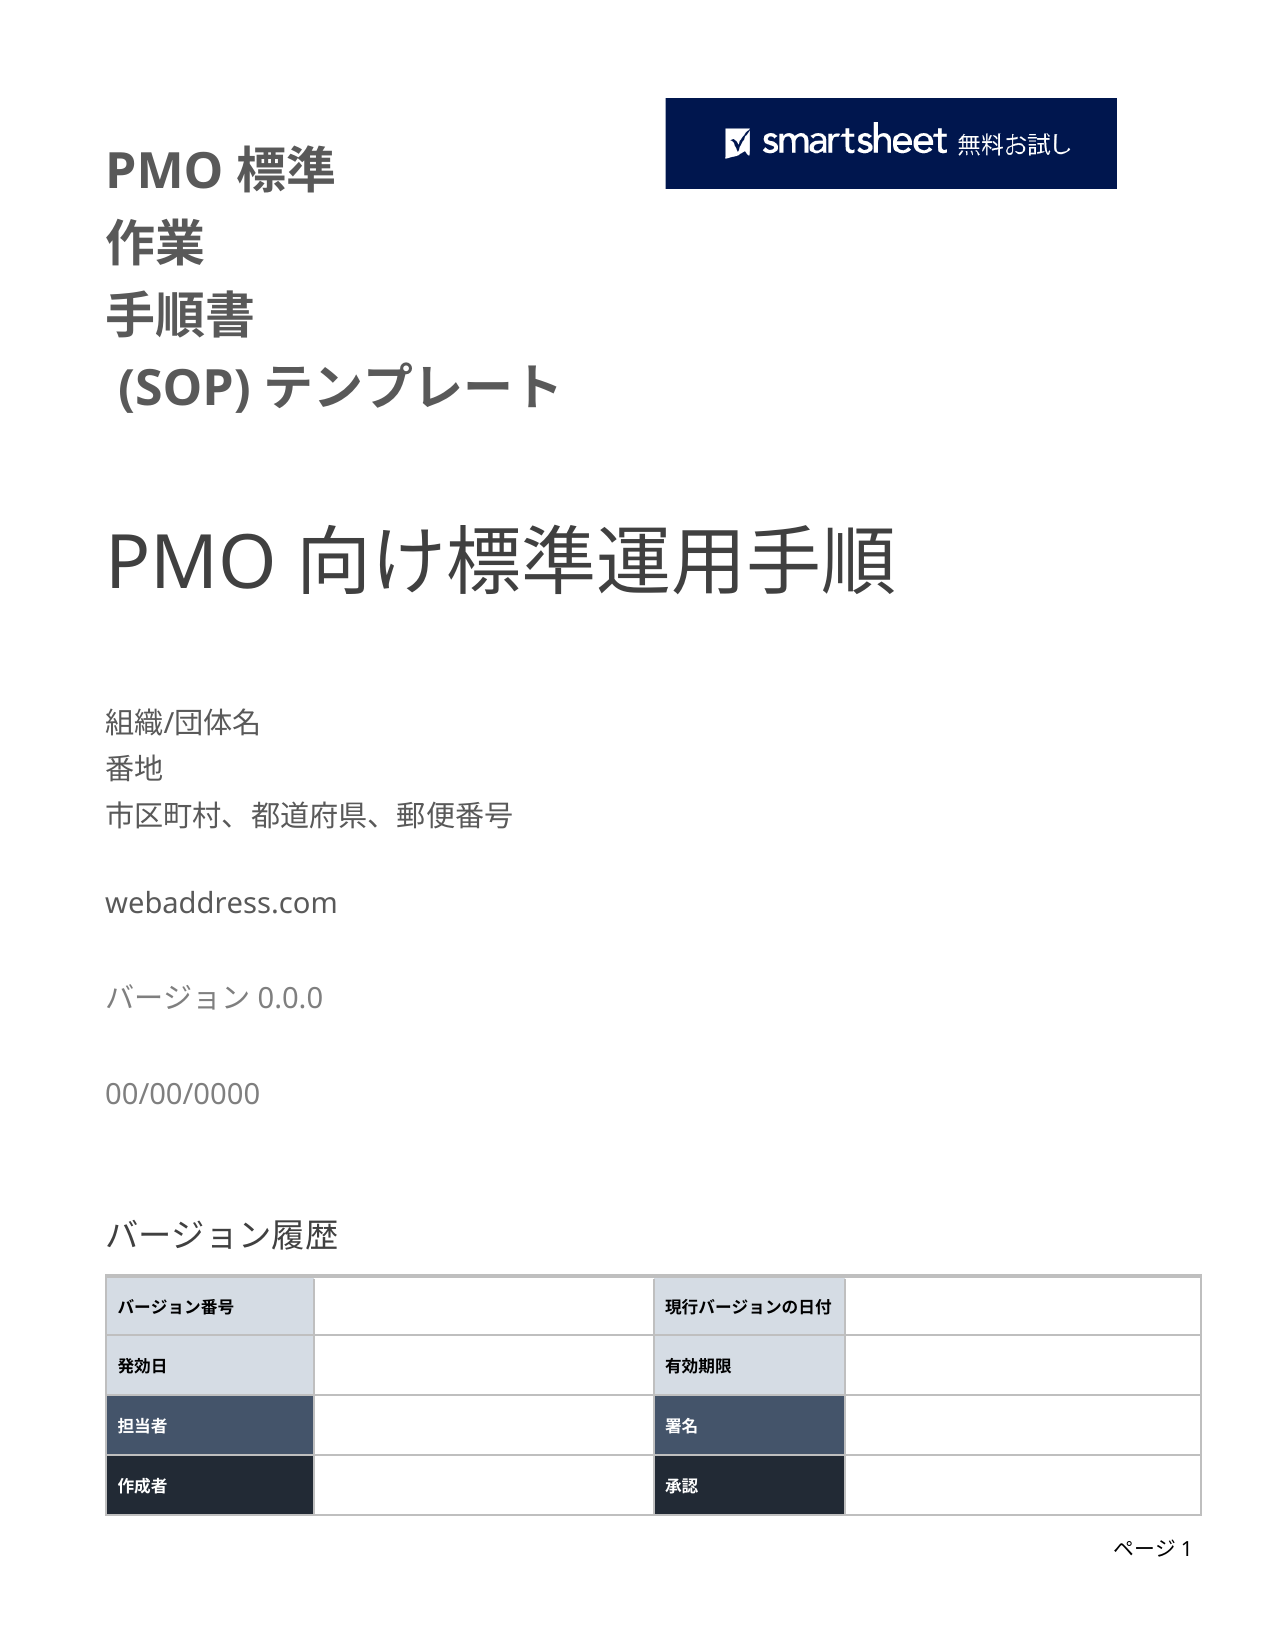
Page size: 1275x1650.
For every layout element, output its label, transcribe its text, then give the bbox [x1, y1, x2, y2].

table_cell 承認 [655, 1456, 844, 1514]
table_header 現行バージョンの日付 [655, 1278, 845, 1334]
text 組織/団体名 [105, 699, 1200, 742]
picture [665, 98, 1117, 189]
text PMO 標準 作業 手順書 (SOP) テンプレート [105, 98, 1200, 420]
table_cell [846, 1336, 1200, 1394]
subtitle バージョン履歴 [105, 1209, 1200, 1257]
table_cell 署名 [655, 1396, 844, 1454]
text 番地 [105, 746, 1200, 788]
table_header [846, 1278, 1200, 1334]
text バージョン 0.0.0 [105, 974, 1200, 1017]
table_cell [315, 1456, 653, 1514]
text 00/00/0000 [105, 1073, 1200, 1113]
table_cell 担当者 [107, 1396, 313, 1454]
table_cell [315, 1396, 653, 1454]
table_cell [846, 1456, 1200, 1514]
table_header バージョン番号 [107, 1278, 314, 1334]
table_cell [315, 1336, 653, 1394]
table_cell [846, 1396, 1200, 1454]
text webaddress.com [105, 882, 1200, 922]
text 市区町村、都道府県、郵便番号 [105, 792, 1200, 834]
table_cell 発効日 [107, 1336, 313, 1394]
text PMO 向け標準運用手順 [105, 511, 1200, 609]
table_header [315, 1278, 653, 1334]
table_cell 有効期限 [655, 1336, 844, 1394]
table_cell 作成者 [107, 1456, 313, 1514]
